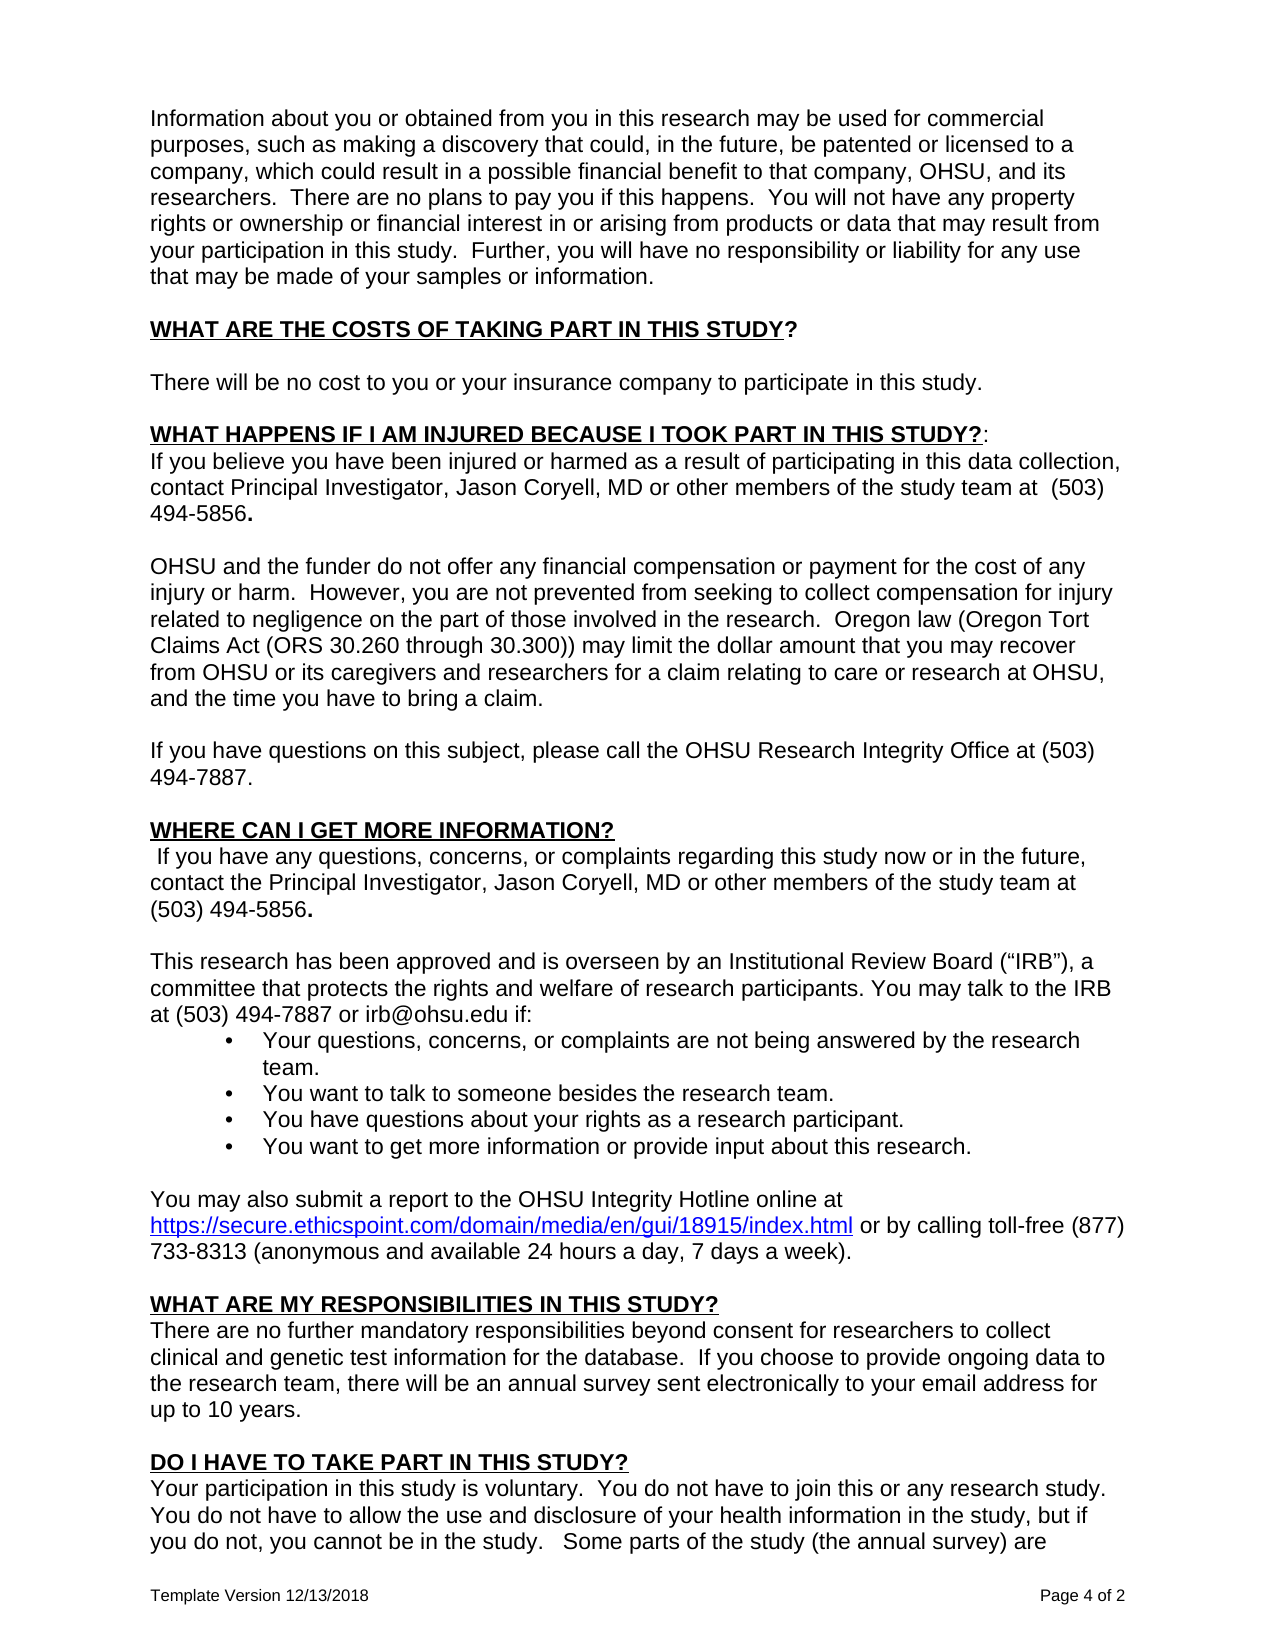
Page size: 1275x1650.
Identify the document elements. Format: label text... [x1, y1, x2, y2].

text DO I HAVE TO TAKE PART IN THIS STUDY? [150, 1449, 1125, 1475]
text Information about you or obtained from you in this research may be used for commercial purposes, such as making a discovery that could, in the future, be patented or licensed to a company, which could result in a possible financial benefit to that company, OHSU, and its researchers. There are no plans to pay you if this happens. You will not have any property rights or ownership or financial interest in or arising from products or data that may result from your participation in this study. Further, you will have no responsibility or liability for any use that may be made of your samples or information. [150, 105, 1125, 289]
text If you have any questions, concerns, or complaints regarding this study now or in the future, contact the Principal Investigator, Jason Coryell, MD or other members of the study team at (503) 494-5856. [150, 843, 1125, 922]
text • Your questions, concerns, or complaints are not being answered by the research team. [225, 1027, 1125, 1080]
text There are no further mandatory responsibilities beyond consent for researchers to collect clinical and genetic test information for the database. If you choose to provide ongoing data to the research team, there will be an annual survey sent electronically to your email address for up to 10 years. [150, 1317, 1125, 1423]
text • You want to get more information or provide input about this research. [225, 1133, 1125, 1159]
text If you have questions on this subject, please call the OHSU Research Integrity Office at (503) 494-7887. [150, 737, 1125, 790]
text • You want to talk to someone besides the research team. [225, 1080, 1125, 1106]
text WHAT HAPPENS IF I AM INJURED BECAUSE I TOOK PART IN THIS STUDY?: [150, 421, 1125, 448]
text WHERE CAN I GET MORE INFORMATION? [150, 817, 1125, 843]
text There will be no cost to you or your insurance company to participate in this study. [150, 368, 1125, 395]
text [150, 1475, 1125, 1554]
text If you believe you have been injured or harmed as a result of participating in this data collection, contact Principal Investigator, Jason Coryell, MD or other members of the study team at (503) 494-5856. [150, 448, 1125, 527]
text You may also submit a report to the OHSU Integrity Hotline online at https://secure.ethicspoint.com/domain/media/en/gui/18915/index.html or by calling toll-free (877) 733-8313 (anonymous and available 24 hours a day, 7 days a week). [150, 1186, 1125, 1291]
text WHAT ARE MY RESPONSIBILITIES IN THIS STUDY? [150, 1291, 1125, 1317]
text This research has been approved and is overseen by an Institutional Review Board (“IRB”), a committee that protects the rights and welfare of research participants. You may talk to the IRB at (503) 494-7887 or irb@ohsu.edu if: [150, 948, 1125, 1027]
text WHAT ARE THE COSTS OF TAKING PART IN THIS STUDY? [150, 316, 1125, 342]
text OHSU and the funder do not offer any financial compensation or payment for the cost of any injury or harm. However, you are not prevented from seeking to collect compensation for injury related to negligence on the part of those involved in the research. Oregon law (Oregon Tort Claims Act (ORS 30.260 through 30.300)) may limit the dollar amount that you may recover from OHSU or its caregivers and researchers for a claim relating to care or research at OHSU, and the time you have to bring a claim. [150, 553, 1125, 711]
text • You have questions about your rights as a research participant. [225, 1106, 1125, 1133]
